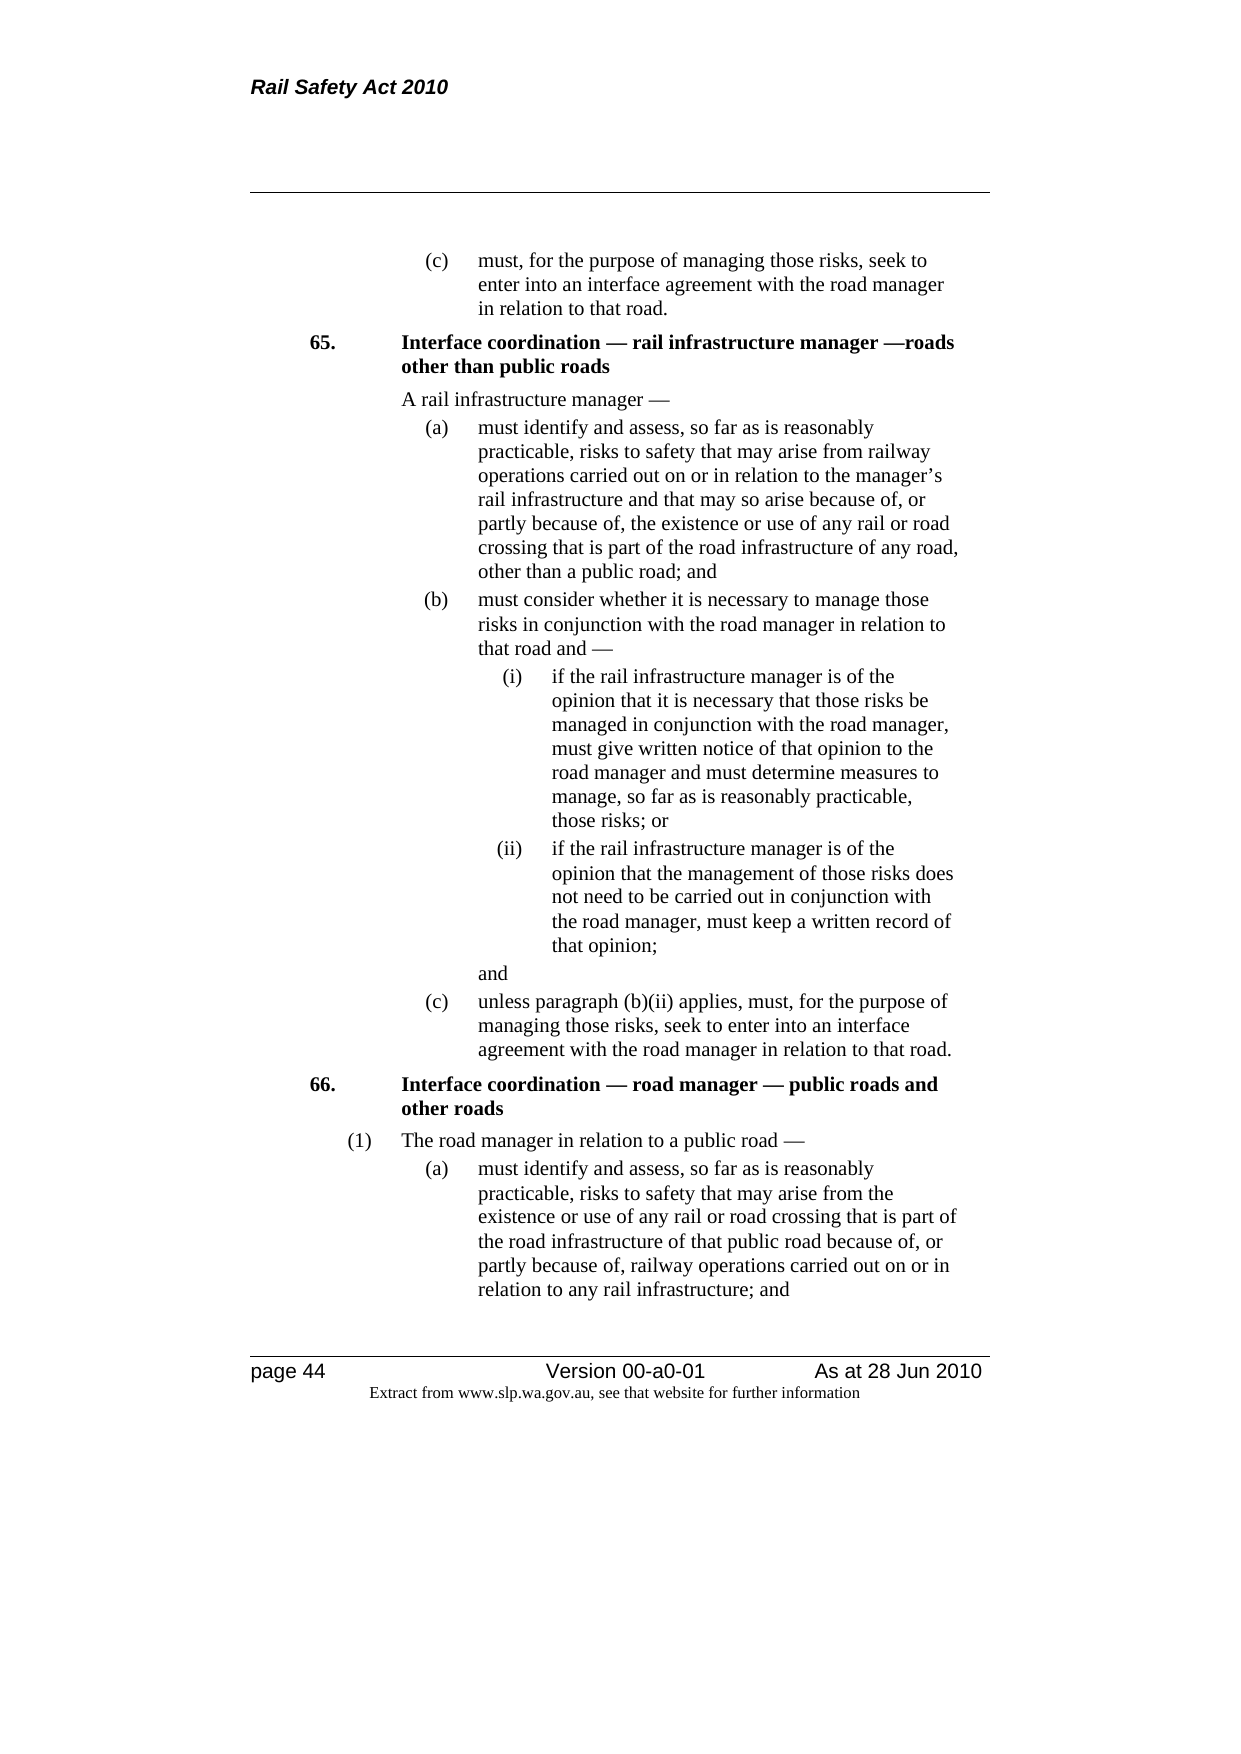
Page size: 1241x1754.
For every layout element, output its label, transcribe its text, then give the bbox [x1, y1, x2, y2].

text A rail infrastructure manager — [312, 387, 960, 411]
text (a) must identify and assess, so far as is reasonably practicable, risks to safety that may arise from the existence or use of any rail or road crossing that is part of the road infrastructure of that public road because of, or partly because of, railway operations carried out on or in relation to any rail infrastructure; and [389, 1156, 960, 1301]
text (ii) if the rail infrastructure manager is of the opinion that the management of those risks does not need to be carried out in conjunction with the road manager, must keep a written record of that opinion; [463, 836, 960, 957]
text (c) must, for the purpose of managing those risks, seek to enter into an interface agreement with the road manager in relation to that road. [389, 247, 960, 320]
text (a) must identify and assess, so far as is reasonably practicable, risks to safety that may arise from railway operations carried out on or in relation to the manager’s rail infrastructure and that may so arise because of, or partly because of, the existence or use of any rail or road crossing that is part of the road infrastructure of any road, other than a public road; and [389, 415, 960, 583]
text (c) unless paragraph (b)(ii) applies, must, for the purpose of managing those risks, seek to enter into an interface agreement with the road manager in relation to that road. [389, 989, 960, 1061]
subtitle 66. Interface coordination — road manager — public roads and other roads [309, 1072, 960, 1120]
text (i) if the rail infrastructure manager is of the opinion that it is necessary that those risks be managed in conjunction with the road manager, must give written notice of that opinion to the road manager and must determine measures to manage, so far as is reasonably practicable, those risks; or [463, 664, 960, 832]
text and [389, 961, 960, 985]
text (b) must consider whether it is necessary to manage those risks in conjunction with the road manager in relation to that road and — [389, 587, 960, 659]
text (1) The road manager in relation to a public road — [312, 1128, 960, 1152]
subtitle 65. Interface coordination — rail infrastructure manager —roads other than public roads [309, 330, 960, 378]
